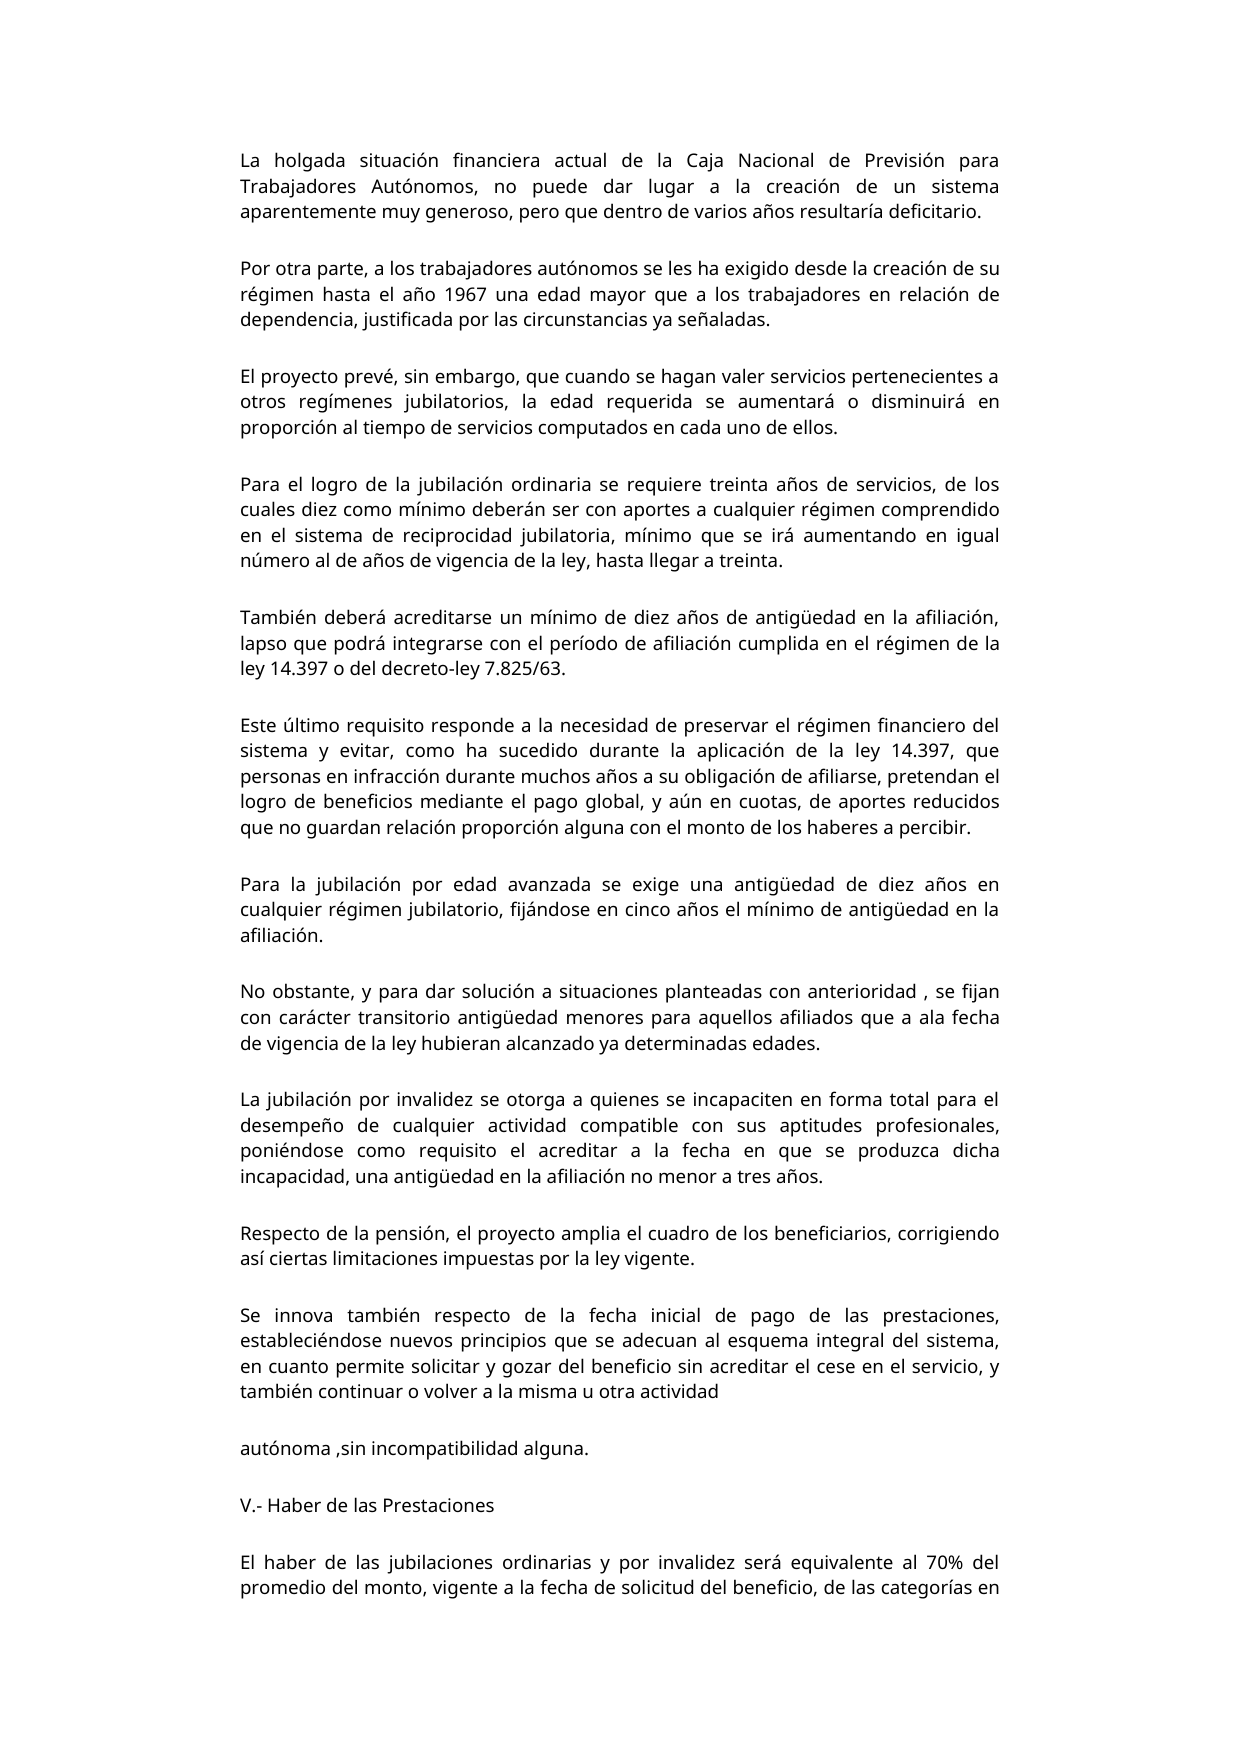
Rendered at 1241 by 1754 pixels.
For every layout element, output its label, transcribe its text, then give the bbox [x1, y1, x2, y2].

text Este último requisito responde a la necesidad de preservar el régimen financiero del sistema y evitar, como ha sucedido durante la aplicación de la ley 14.397, que personas en infracción durante muchos años a su obligación de afiliarse, pretendan el logro de beneficios mediante el pago global, y aún en cuotas, de aportes reducidos que no guardan relación proporción alguna con el monto de los haberes a percibir. [240, 712, 1001, 840]
text El proyecto prevé, sin embargo, que cuando se hagan valer servicios pertenecientes a otros regímenes jubilatorios, la edad requerida se aumentará o disminuirá en proporción al tiempo de servicios computados en cada uno de ellos. [240, 363, 1001, 440]
text Se innova también respecto de la fecha inicial de pago de las prestaciones, estableciéndose nuevos principios que se adecuan al esquema integral del sistema, en cuanto permite solicitar y gozar del beneficio sin acreditar el cese en el servicio, y también continuar o volver a la misma u otra actividad [240, 1302, 1001, 1404]
text También deberá acreditarse un mínimo de diez años de antigüedad en la afiliación, lapso que podrá integrarse con el período de afiliación cumplida en el régimen de la ley 14.397 o del decreto-ley 7.825/63. [240, 604, 1001, 681]
text V.- Haber de las Prestaciones [240, 1492, 1001, 1518]
text Por otra parte, a los trabajadores autónomos se les ha exigido desde la creación de su régimen hasta el año 1967 una edad mayor que a los trabajadores en relación de dependencia, justificada por las circunstancias ya señaladas. [240, 255, 1001, 332]
text Para la jubilación por edad avanzada se exige una antigüedad de diez años en cualquier régimen jubilatorio, fijándose en cinco años el mínimo de antigüedad en la afiliación. [240, 871, 1001, 948]
text autónoma ,sin incompatibilidad alguna. [240, 1436, 1001, 1461]
text La jubilación por invalidez se otorga a quienes se incapaciten en forma total para el desempeño de cualquier actividad compatible con sus aptitudes profesionales, poniéndose como requisito el acreditar a la fecha en que se produzca dicha incapacidad, una antigüedad en la afiliación no menor a tres años. [240, 1087, 1001, 1189]
text Para el logro de la jubilación ordinaria se requiere treinta años de servicios, de los cuales diez como mínimo deberán ser con aportes a cualquier régimen comprendido en el sistema de reciprocidad jubilatoria, mínimo que se irá aumentando en igual número al de años de vigencia de la ley, hasta llegar a treinta. [240, 471, 1001, 573]
text Respecto de la pensión, el proyecto amplia el cuadro de los beneficiarios, corrigiendo así ciertas limitaciones impuestas por la ley vigente. [240, 1220, 1001, 1271]
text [240, 1549, 1001, 1600]
text La holgada situación financiera actual de la Caja Nacional de Previsión para Trabajadores Autónomos, no puede dar lugar a la creación de un sistema aparentemente muy generoso, pero que dentro de varios años resultaría deficitario. [240, 148, 1001, 224]
text No obstante, y para dar solución a situaciones planteadas con anterioridad , se fijan con carácter transitorio antigüedad menores para aquellos afiliados que a ala fecha de vigencia de la ley hubieran alcanzado ya determinadas edades. [240, 979, 1001, 1055]
